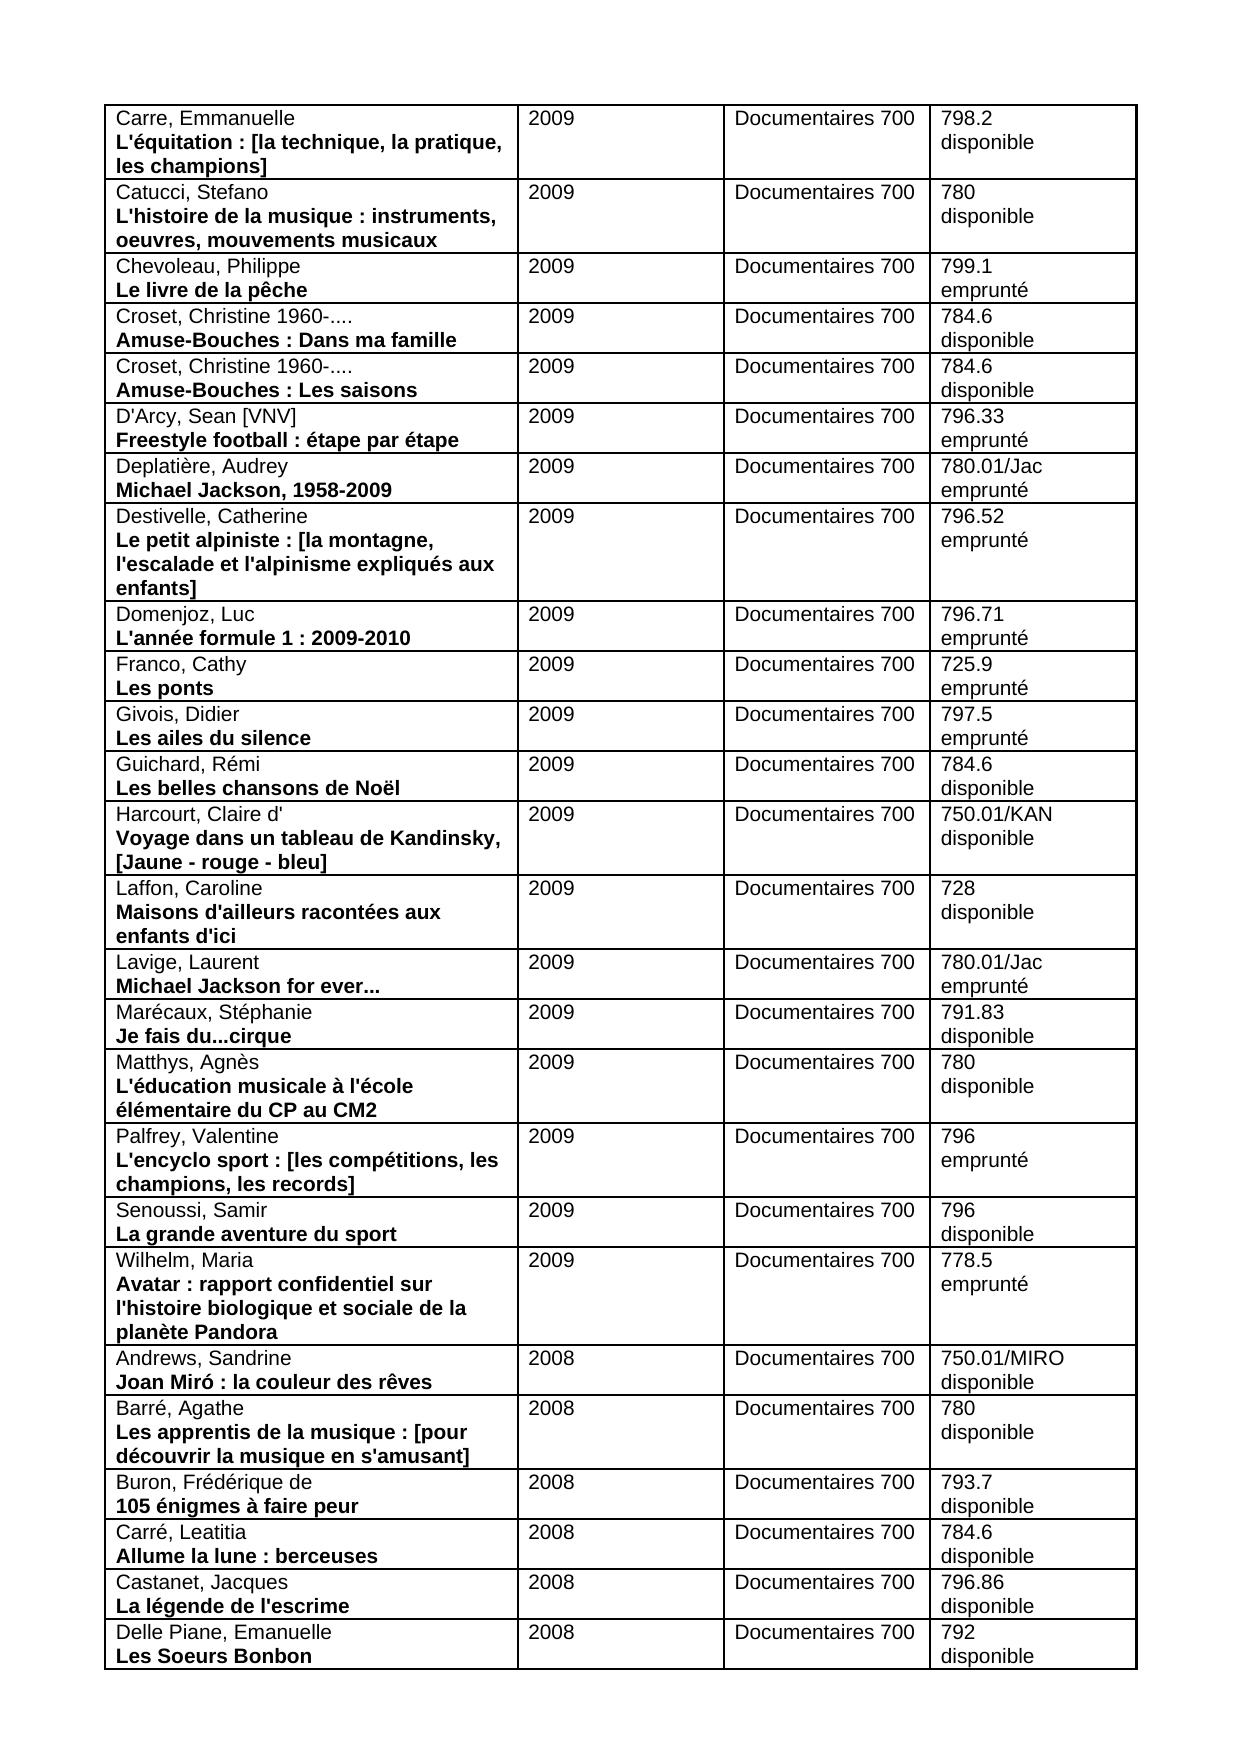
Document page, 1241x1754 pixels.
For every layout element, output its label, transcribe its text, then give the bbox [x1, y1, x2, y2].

table_cell 784.6 disponible [931, 354, 1135, 402]
table_cell 796.33 emprunté [931, 404, 1135, 452]
table_cell 2008 [519, 1620, 723, 1668]
table_cell 750.01/MIRO disponible [931, 1346, 1135, 1394]
table_cell Documentaires 700 [725, 1248, 929, 1344]
table_cell 2009 [519, 504, 723, 600]
table_cell Documentaires 700 [725, 1346, 929, 1394]
table_cell Documentaires 700 [725, 876, 929, 948]
table_cell Laffon, Caroline Maisons d'ailleurs racontées aux enfants d'ici [106, 876, 517, 948]
table_cell Documentaires 700 [725, 1520, 929, 1568]
table_cell Carré, Leatitia Allume la lune : berceuses [106, 1520, 517, 1568]
table_cell Documentaires 700 [725, 304, 929, 352]
table_cell Senoussi, Samir La grande aventure du sport [106, 1198, 517, 1246]
table_cell 2009 [519, 1198, 723, 1246]
table_cell 780 disponible [931, 1396, 1135, 1468]
table_cell 2009 [519, 180, 723, 252]
table_cell 778.5 emprunté [931, 1248, 1135, 1344]
table_cell 798.2 disponible [931, 106, 1135, 178]
table_cell Documentaires 700 [725, 254, 929, 302]
table_cell Documentaires 700 [725, 802, 929, 874]
table_cell 2009 [519, 602, 723, 650]
table_cell Lavige, Laurent Michael Jackson for ever... [106, 950, 517, 998]
table_cell 780.01/Jac emprunté [931, 950, 1135, 998]
table_cell 750.01/KAN disponible [931, 802, 1135, 874]
table_cell Documentaires 700 [725, 1470, 929, 1518]
table_cell 796.86 disponible [931, 1570, 1135, 1618]
table_cell 799.1 emprunté [931, 254, 1135, 302]
table_cell 797.5 emprunté [931, 702, 1135, 750]
table_cell 796 disponible [931, 1198, 1135, 1246]
table_cell 2009 [519, 354, 723, 402]
table_cell 2009 [519, 652, 723, 700]
table_cell Documentaires 700 [725, 1124, 929, 1196]
table_cell 2008 [519, 1520, 723, 1568]
table_cell 784.6 disponible [931, 1520, 1135, 1568]
table_cell 2009 [519, 1050, 723, 1122]
table_cell Chevoleau, Philippe Le livre de la pêche [106, 254, 517, 302]
table_cell 2008 [519, 1346, 723, 1394]
table_cell Palfrey, Valentine L'encyclo sport : [les compétitions, les champions, les records] [106, 1124, 517, 1196]
table_cell Domenjoz, Luc L'année formule 1 : 2009-2010 [106, 602, 517, 650]
table_cell Documentaires 700 [725, 354, 929, 402]
table_cell Documentaires 700 [725, 180, 929, 252]
table_cell 2008 [519, 1396, 723, 1468]
table_cell 2009 [519, 950, 723, 998]
table_cell Delle Piane, Emanuelle Les Soeurs Bonbon [106, 1620, 517, 1668]
table_cell Andrews, Sandrine Joan Miró : la couleur des rêves [106, 1346, 517, 1394]
table_cell 2009 [519, 1124, 723, 1196]
table_cell Destivelle, Catherine Le petit alpiniste : [la montagne, l'escalade et l'alpinisme expliqués aux enfants] [106, 504, 517, 600]
table_cell 793.7 disponible [931, 1470, 1135, 1518]
table_cell Documentaires 700 [725, 1570, 929, 1618]
table_cell 2009 [519, 802, 723, 874]
table_cell 725.9 emprunté [931, 652, 1135, 700]
table_cell Franco, Cathy Les ponts [106, 652, 517, 700]
table_cell Documentaires 700 [725, 504, 929, 600]
table_cell 796 emprunté [931, 1124, 1135, 1196]
table_cell Documentaires 700 [725, 1396, 929, 1468]
table_cell 796.71 emprunté [931, 602, 1135, 650]
table_cell Matthys, Agnès L'éducation musicale à l'école élémentaire du CP au CM2 [106, 1050, 517, 1122]
table_cell Documentaires 700 [725, 404, 929, 452]
table_cell Croset, Christine 1960-.... Amuse-Bouches : Dans ma famille [106, 304, 517, 352]
table_cell 784.6 disponible [931, 304, 1135, 352]
table_cell Documentaires 700 [725, 602, 929, 650]
table_cell 2009 [519, 454, 723, 502]
table_cell Croset, Christine 1960-.... Amuse-Bouches : Les saisons [106, 354, 517, 402]
table_cell Barré, Agathe Les apprentis de la musique : [pour découvrir la musique en s'amusant] [106, 1396, 517, 1468]
table_cell Givois, Didier Les ailes du silence [106, 702, 517, 750]
table_cell Guichard, Rémi Les belles chansons de Noël [106, 752, 517, 800]
table_cell Documentaires 700 [725, 106, 929, 178]
table_cell Catucci, Stefano L'histoire de la musique : instruments, oeuvres, mouvements musicaux [106, 180, 517, 252]
table_cell 780 disponible [931, 1050, 1135, 1122]
table_cell Documentaires 700 [725, 1050, 929, 1122]
table_cell Castanet, Jacques La légende de l'escrime [106, 1570, 517, 1618]
table_cell 791.83 disponible [931, 1000, 1135, 1048]
table_cell 2008 [519, 1570, 723, 1618]
table_cell 780.01/Jac emprunté [931, 454, 1135, 502]
table_cell 2009 [519, 702, 723, 750]
table_cell 728 disponible [931, 876, 1135, 948]
table_cell Documentaires 700 [725, 1620, 929, 1668]
table_cell Carre, Emmanuelle L'équitation : [la technique, la pratique, les champions] [106, 106, 517, 178]
table_cell 2009 [519, 106, 723, 178]
table_cell 780 disponible [931, 180, 1135, 252]
table_cell Deplatière, Audrey Michael Jackson, 1958-2009 [106, 454, 517, 502]
table_cell 2009 [519, 1000, 723, 1048]
table_cell 792 disponible [931, 1620, 1135, 1668]
table_cell Documentaires 700 [725, 1000, 929, 1048]
table_cell 2008 [519, 1470, 723, 1518]
table_cell 2009 [519, 304, 723, 352]
table_cell 784.6 disponible [931, 752, 1135, 800]
table_cell 2009 [519, 876, 723, 948]
table_cell Wilhelm, Maria Avatar : rapport confidentiel sur l'histoire biologique et sociale de la planète Pandora [106, 1248, 517, 1344]
table_cell 2009 [519, 254, 723, 302]
table_cell Documentaires 700 [725, 652, 929, 700]
table_cell D'Arcy, Sean [VNV] Freestyle football : étape par étape [106, 404, 517, 452]
table_cell Documentaires 700 [725, 702, 929, 750]
table_cell Documentaires 700 [725, 454, 929, 502]
table_cell 2009 [519, 404, 723, 452]
table_cell 796.52 emprunté [931, 504, 1135, 600]
table_cell Harcourt, Claire d' Voyage dans un tableau de Kandinsky, [Jaune - rouge - bleu] [106, 802, 517, 874]
table_cell Marécaux, Stéphanie Je fais du...cirque [106, 1000, 517, 1048]
table_cell 2009 [519, 752, 723, 800]
table_cell Documentaires 700 [725, 950, 929, 998]
table_cell 2009 [519, 1248, 723, 1344]
table_cell Documentaires 700 [725, 752, 929, 800]
table_cell Buron, Frédérique de 105 énigmes à faire peur [106, 1470, 517, 1518]
table_cell Documentaires 700 [725, 1198, 929, 1246]
